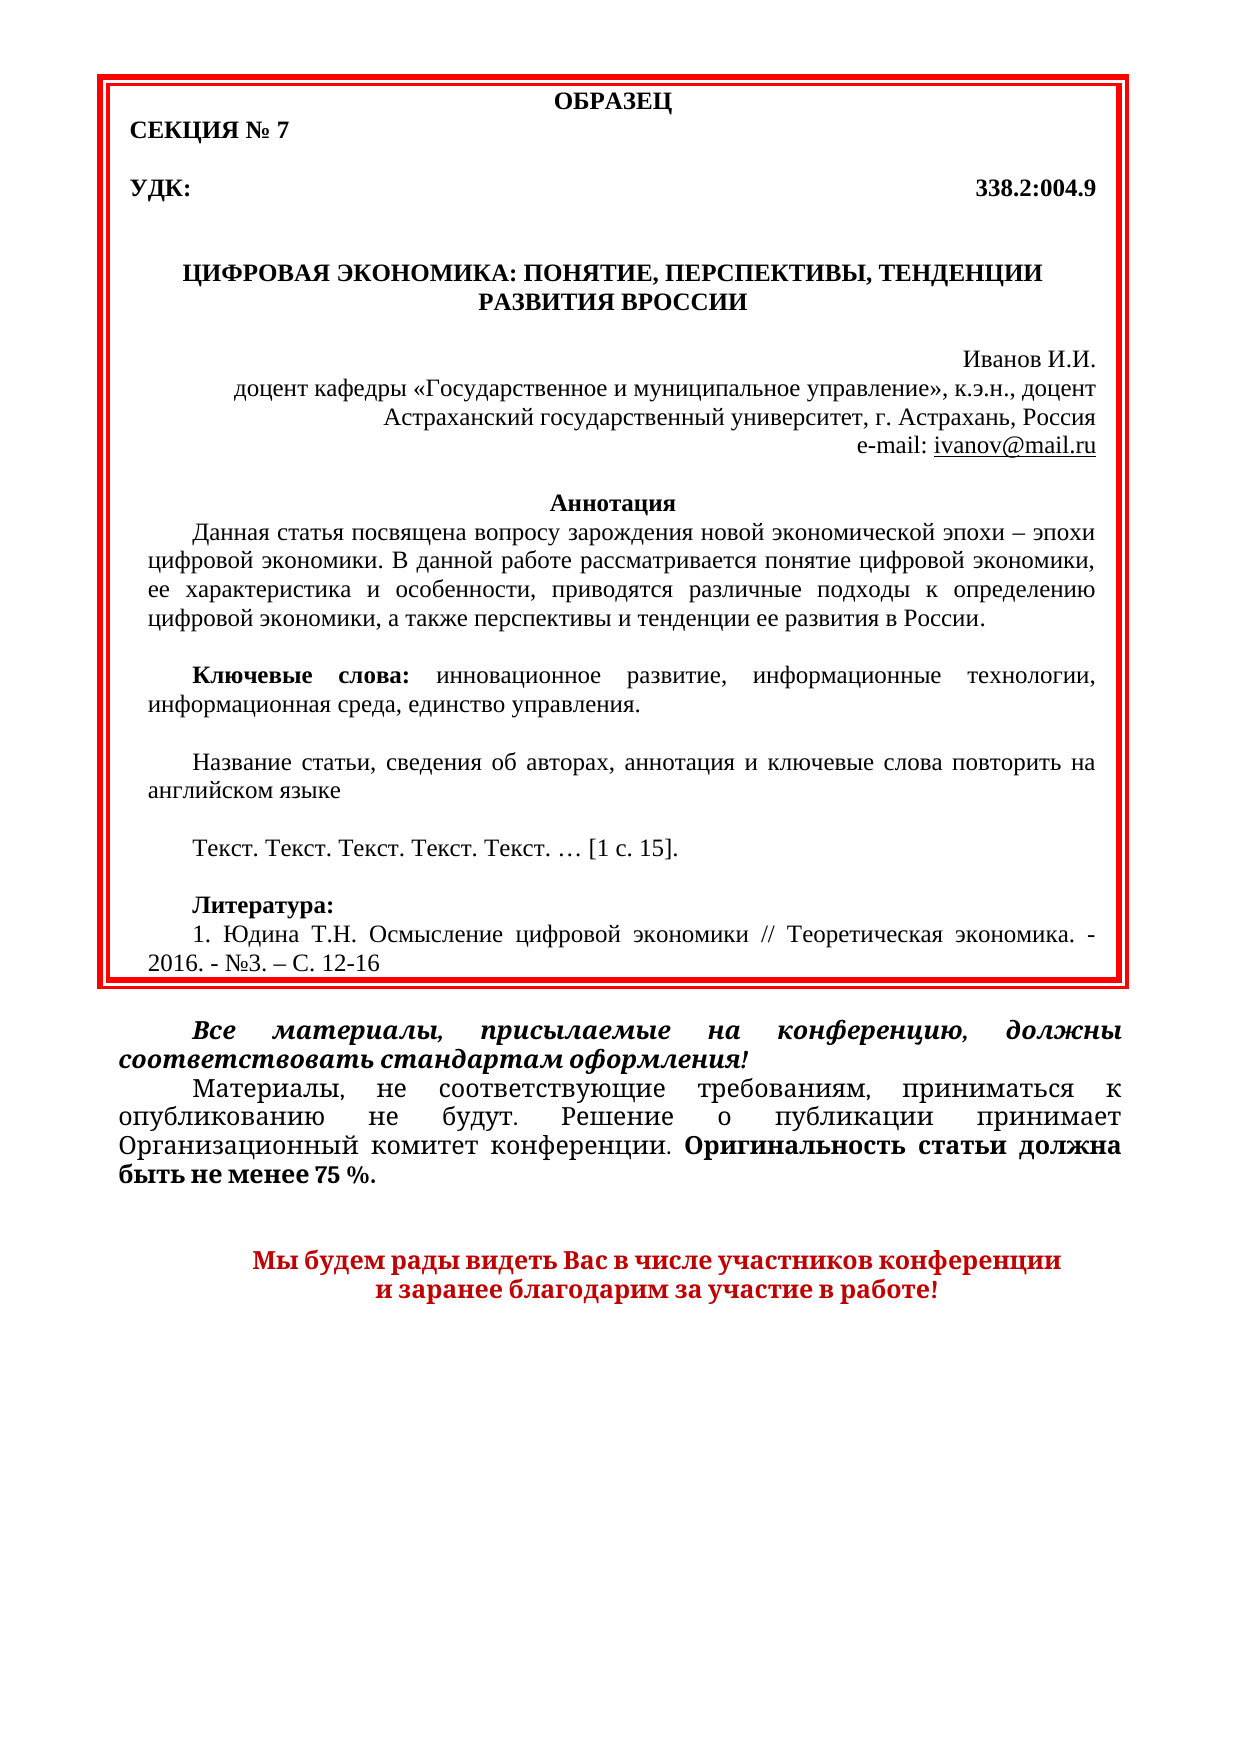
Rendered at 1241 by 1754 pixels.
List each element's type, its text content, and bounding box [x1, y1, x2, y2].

text Мы будем рады видеть Вас в числе участников конференции [118, 1247, 1122, 1276]
text Все материалы, присылаемые на конференцию, должны соответствовать стандартам оформления! [118, 1017, 1122, 1074]
text Материалы, не соответствующие требованиям, приниматься к опубликованию не будут. Решение о публикации принимает Организационный комитет конференции. Оригинальность статьи должна быть не менее 75 %. [118, 1074, 1122, 1189]
text и заранее благодарим за участие в работе! [118, 1276, 1122, 1304]
table_header ОБРАЗЕЦ СЕКЦИЯ № 7 УДК: 338.2:004.9 ЦИФРОВАЯ ЭКОНОМИКА: ПОНЯТИЕ, ПЕРСПЕКТИВЫ, ТЕНДЕНЦИИ РАЗВИТИЯ ВРОССИИ Иванов И.И. доцент кафедры «Государственное и муниципальное управление», к.э.н., доцент Астраханский государственный университет, г. Астрахань, Россия e-mail: ivanov@mail.ru Аннотация Данная статья посвящена вопросу зарождения новой экономической эпохи – эпохи цифровой экономики. В данной работе рассматривается понятие цифровой экономики, ее характеристика и особенности, приводятся различные подходы к определению цифровой экономики, а также перспективы и тенденции ее развития в России. Ключевые слова: инновационное развитие, информационные технологии, информационная среда, единство управления. Название статьи, сведения об авторах, аннотация и ключевые слова повторить на английском языке Текст. Текст. Текст. Текст. Текст. … [1 с. 15]. Литература: 1. Юдина Т.Н. Осмысление цифровой экономики // Теоретическая экономика. - 2016. - №3. – С. 12-16 [103, 80, 1122, 977]
